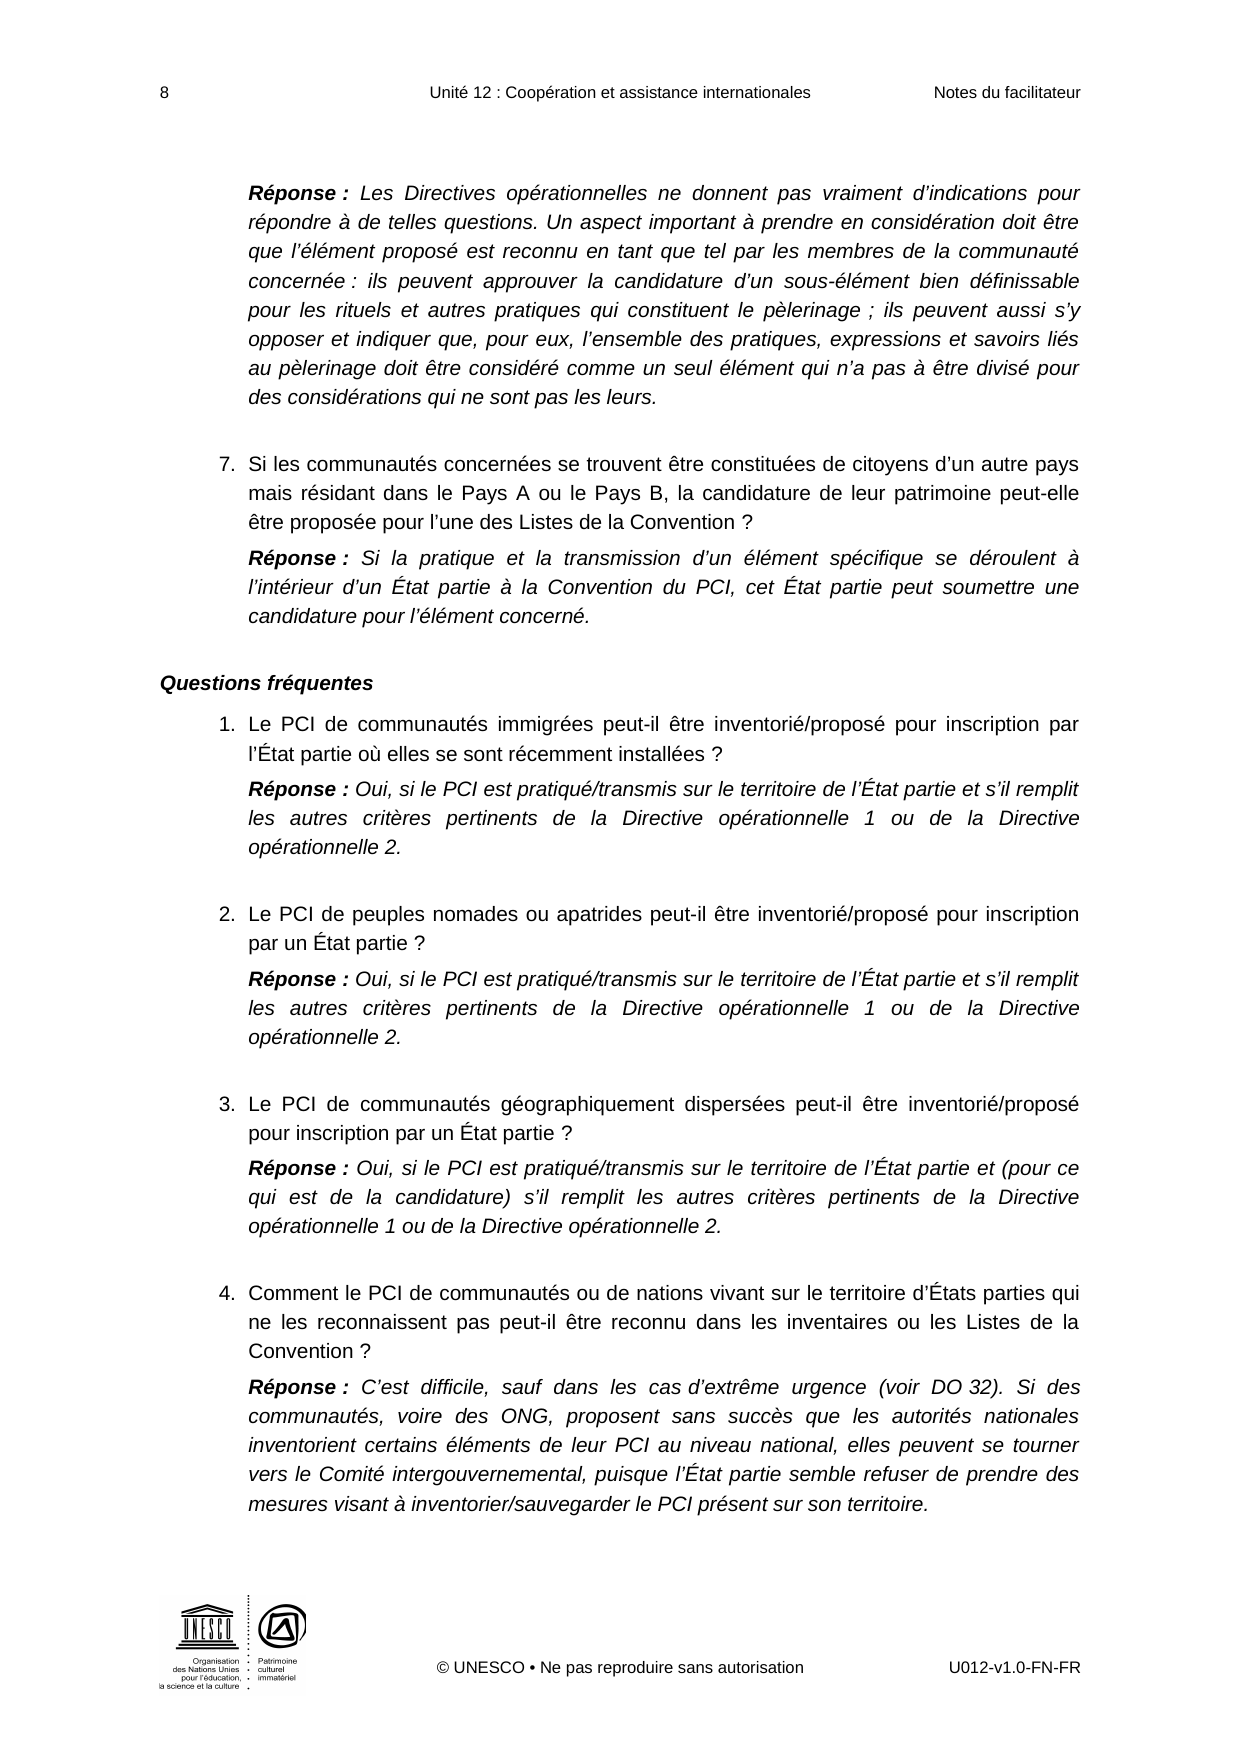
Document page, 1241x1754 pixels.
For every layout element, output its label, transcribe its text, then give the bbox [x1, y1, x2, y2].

text Questions fréquentes [159, 667, 1081, 696]
text Réponse : Oui, si le PCI est pratiqué/transmis sur le territoire de l’État partie et s’il remplit les autres critères pertinents de la Directive opérationnelle 1 ou de la Directive opérationnelle 2. [248, 963, 1081, 1050]
text Si les communautés concernées se trouvent être constituées de citoyens d’un autre pays mais résidant dans le Pays A ou le Pays B, la candidature de leur patrimoine peut-elle être proposée pour l’une des Listes de la Convention ? [218, 448, 1081, 536]
text Réponse : C’est difficile, sauf dans les cas d’extrême urgence (voir DO 32). Si des communautés, voire des ONG, proposent sans succès que les autorités nationales inventorient certains éléments de leur PCI au niveau national, elles peuvent se tourner vers le Comité intergouvernemental, puisque l’État partie semble refuser de prendre des mesures visant à inventorier/sauvegarder le PCI présent sur son territoire. [248, 1371, 1081, 1517]
list Le PCI de communautés immigrées peut-il être inventorié/proposé pour inscription par l’État partie où elles se sont récemment installées ? [218, 708, 1081, 767]
text Comment le PCI de communautés ou de nations vivant sur le territoire d’États parties qui ne les reconnaissent pas peut-il être reconnu dans les inventaires ou les Listes de la Convention ? [218, 1277, 1081, 1365]
text Réponse : Oui, si le PCI est pratiqué/transmis sur le territoire de l’État partie et (pour ce qui est de la candidature) s’il remplit les autres critères pertinents de la Directive opérationnelle 1 ou de la Directive opérationnelle 2. [248, 1152, 1081, 1240]
text Réponse : Oui, si le PCI est pratiqué/transmis sur le territoire de l’État partie et s’il remplit les autres critères pertinents de la Directive opérationnelle 1 ou de la Directive opérationnelle 2. [248, 773, 1081, 861]
picture [158, 1595, 306, 1696]
text Réponse : Les Directives opérationnelles ne donnent pas vraiment d’indications pour répondre à de telles questions. Un aspect important à prendre en considération doit être que l’élément proposé est reconnu en tant que tel par les membres de la communauté concernée : ils peuvent approuver la candidature d’un sous-élément bien définissable pour les rituels et autres pratiques qui constituent le pèlerinage ; ils peuvent aussi s’y opposer et indiquer que, pour eux, l’ensemble des pratiques, expressions et savoirs liés au pèlerinage doit être considéré comme un seul élément qui n’a pas à être divisé pour des considérations qui ne sont pas les leurs. [248, 177, 1081, 411]
text Réponse : Si la pratique et la transmission d’un élément spécifique se déroulent à l’intérieur d’un État partie à la Convention du PCI, cet État partie peut soumettre une candidature pour l’élément concerné. [248, 542, 1081, 629]
text Le PCI de communautés géographiquement dispersées peut-il être inventorié/proposé pour inscription par un État partie ? [218, 1088, 1081, 1146]
text Le PCI de peuples nomades ou apatrides peut-il être inventorié/proposé pour inscription par un État partie ? [218, 898, 1081, 956]
